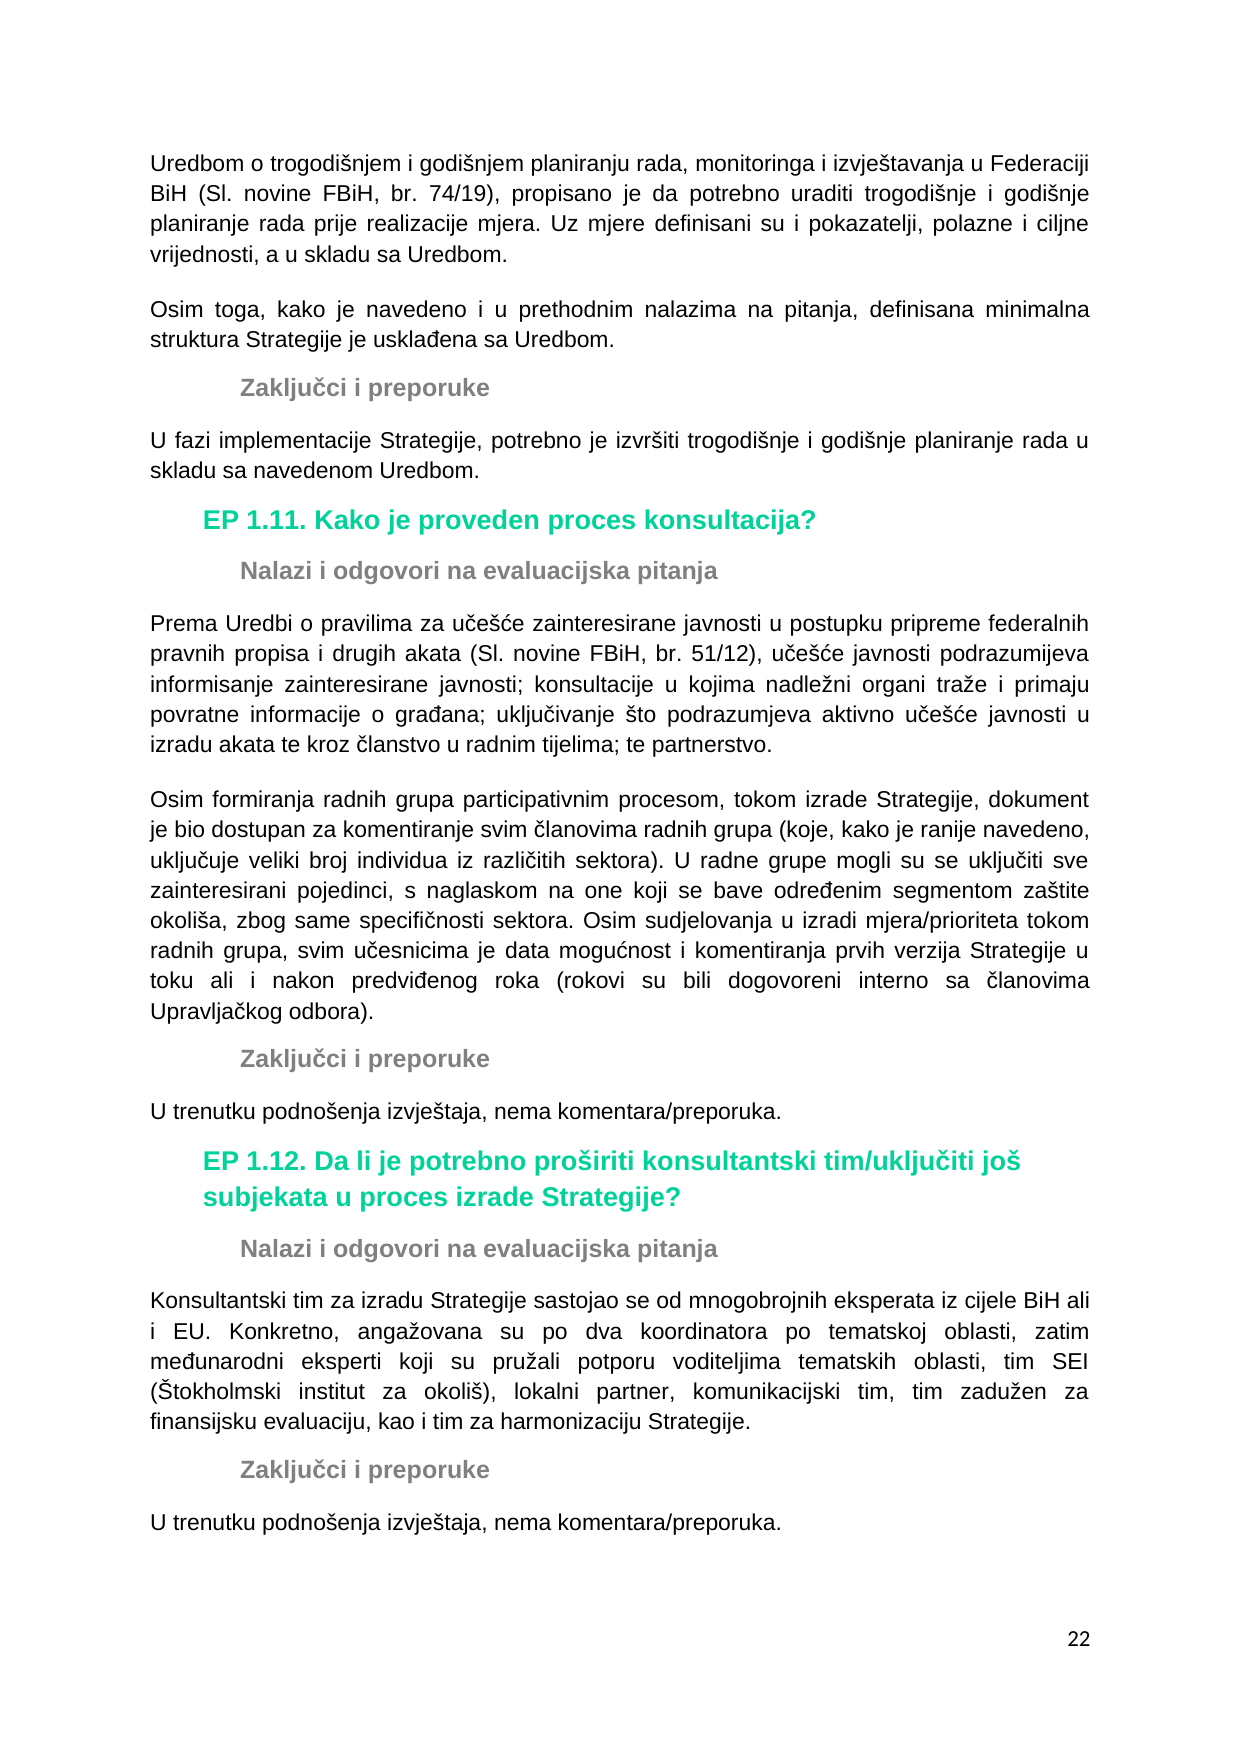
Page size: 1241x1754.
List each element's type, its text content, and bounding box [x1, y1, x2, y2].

text Prema Uredbi o pravilima za učešće zainteresirane javnosti u postupku pripreme federalnih pravnih propisa i drugih akata (Sl. novine FBiH, br. 51/12), učešće javnosti podrazumijeva informisanje zainteresirane javnosti; konsultacije u kojima nadležni organi traže i primaju povratne informacije o građana; uključivanje što podrazumjeva aktivno učešće javnosti u izradu akata te kroz članstvo u radnim tijelima; te partnerstvo. [150, 610, 1090, 757]
list EP 1.12. Da li je potrebno proširiti konsultantski tim/uključiti još subjekata u proces izrade Strategije? [203, 1145, 1090, 1212]
text Osim formiranja radnih grupa participativnim procesom, tokom izrade Strategije, dokument je bio dostupan za komentiranje svim članovima radnih grupa (koje, kako je ranije navedeno, uključuje veliki broj individua iz različitih sektora). U radne grupe mogli su se uključiti sve zainteresirani pojedinci, s naglaskom na one koji se bave određenim segmentom zaštite okoliša, zbog same specifičnosti sektora. Osim sudjelovanja u izradi mjera/prioriteta tokom radnih grupa, svim učesnicima je data mogućnost i komentiranja prvih verzija Strategije u toku ali i nakon predviđenog roka (rokovi su bili dogovoreni interno sa članovima Upravljačkog odbora). [150, 786, 1090, 1024]
subtitle Nalazi i odgovori na evaluacijska pitanja [240, 556, 1090, 585]
text Konsultantski tim za izradu Strategije sastojao se od mnogobrojnih eksperata iz cijele BiH ali i EU. Konkretno, angažovana su po dva koordinatora po tematskoj oblasti, zatim međunarodni eksperti koji su pružali potporu voditeljima tematskih oblasti, tim SEI (Štokholmski institut za okoliš), lokalni partner, komunikacijski tim, tim zadužen za finansijsku evaluaciju, kao i tim za harmonizaciju Strategije. [150, 1287, 1090, 1434]
text U trenutku podnošenja izvještaja, nema komentara/preporuka. [150, 1509, 1090, 1535]
text U fazi implementacije Strategije, potrebno je izvršiti trogodišnje i godišnje planiranje rada u skladu sa navedenom Uredbom. [150, 427, 1090, 483]
text Osim toga, kako je navedeno i u prethodnim nalazima na pitanja, definisana minimalna struktura Strategije je usklađena sa Uredbom. [150, 296, 1090, 352]
subtitle Zaključci i preporuke [240, 1455, 1090, 1484]
subtitle Nalazi i odgovori na evaluacijska pitanja [240, 1234, 1090, 1262]
subtitle Zaključci i preporuke [240, 1044, 1090, 1073]
text U trenutku podnošenja izvještaja, nema komentara/preporuka. [150, 1098, 1090, 1124]
text Uredbom o trogodišnjem i godišnjem planiranju rada, monitoringa i izvještavanja u Federaciji BiH (Sl. novine FBiH, br. 74/19), propisano je da potrebno uraditi trogodišnje i godišnje planiranje rada prije realizacije mjera. Uz mjere definisani su i pokazatelji, polazne i ciljne vrijednosti, a u skladu sa Uredbom. [150, 150, 1090, 267]
subtitle Zaključci i preporuke [240, 373, 1090, 402]
list EP 1.11. Kako je proveden proces konsultacija? [203, 504, 1090, 535]
